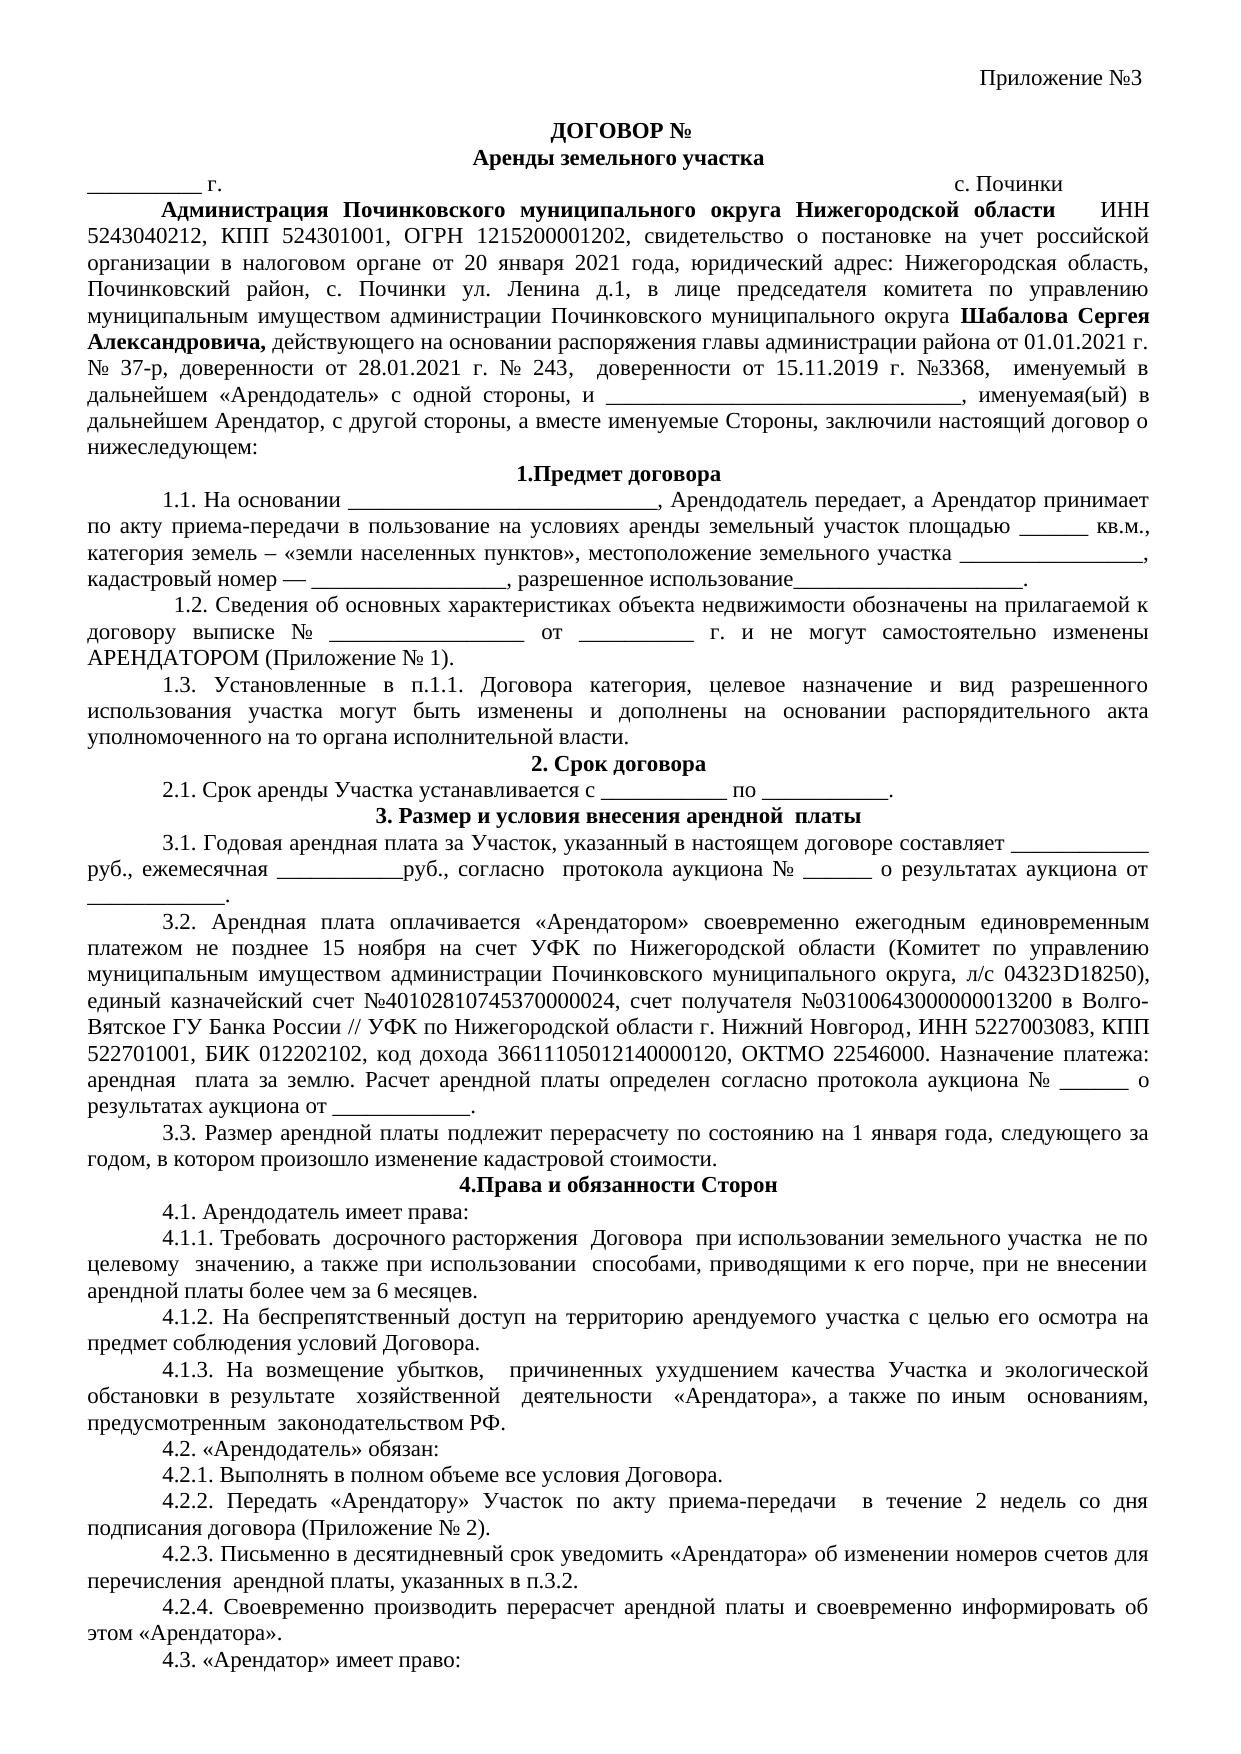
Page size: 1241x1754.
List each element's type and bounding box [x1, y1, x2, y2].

table_header [87, 65, 1150, 1672]
